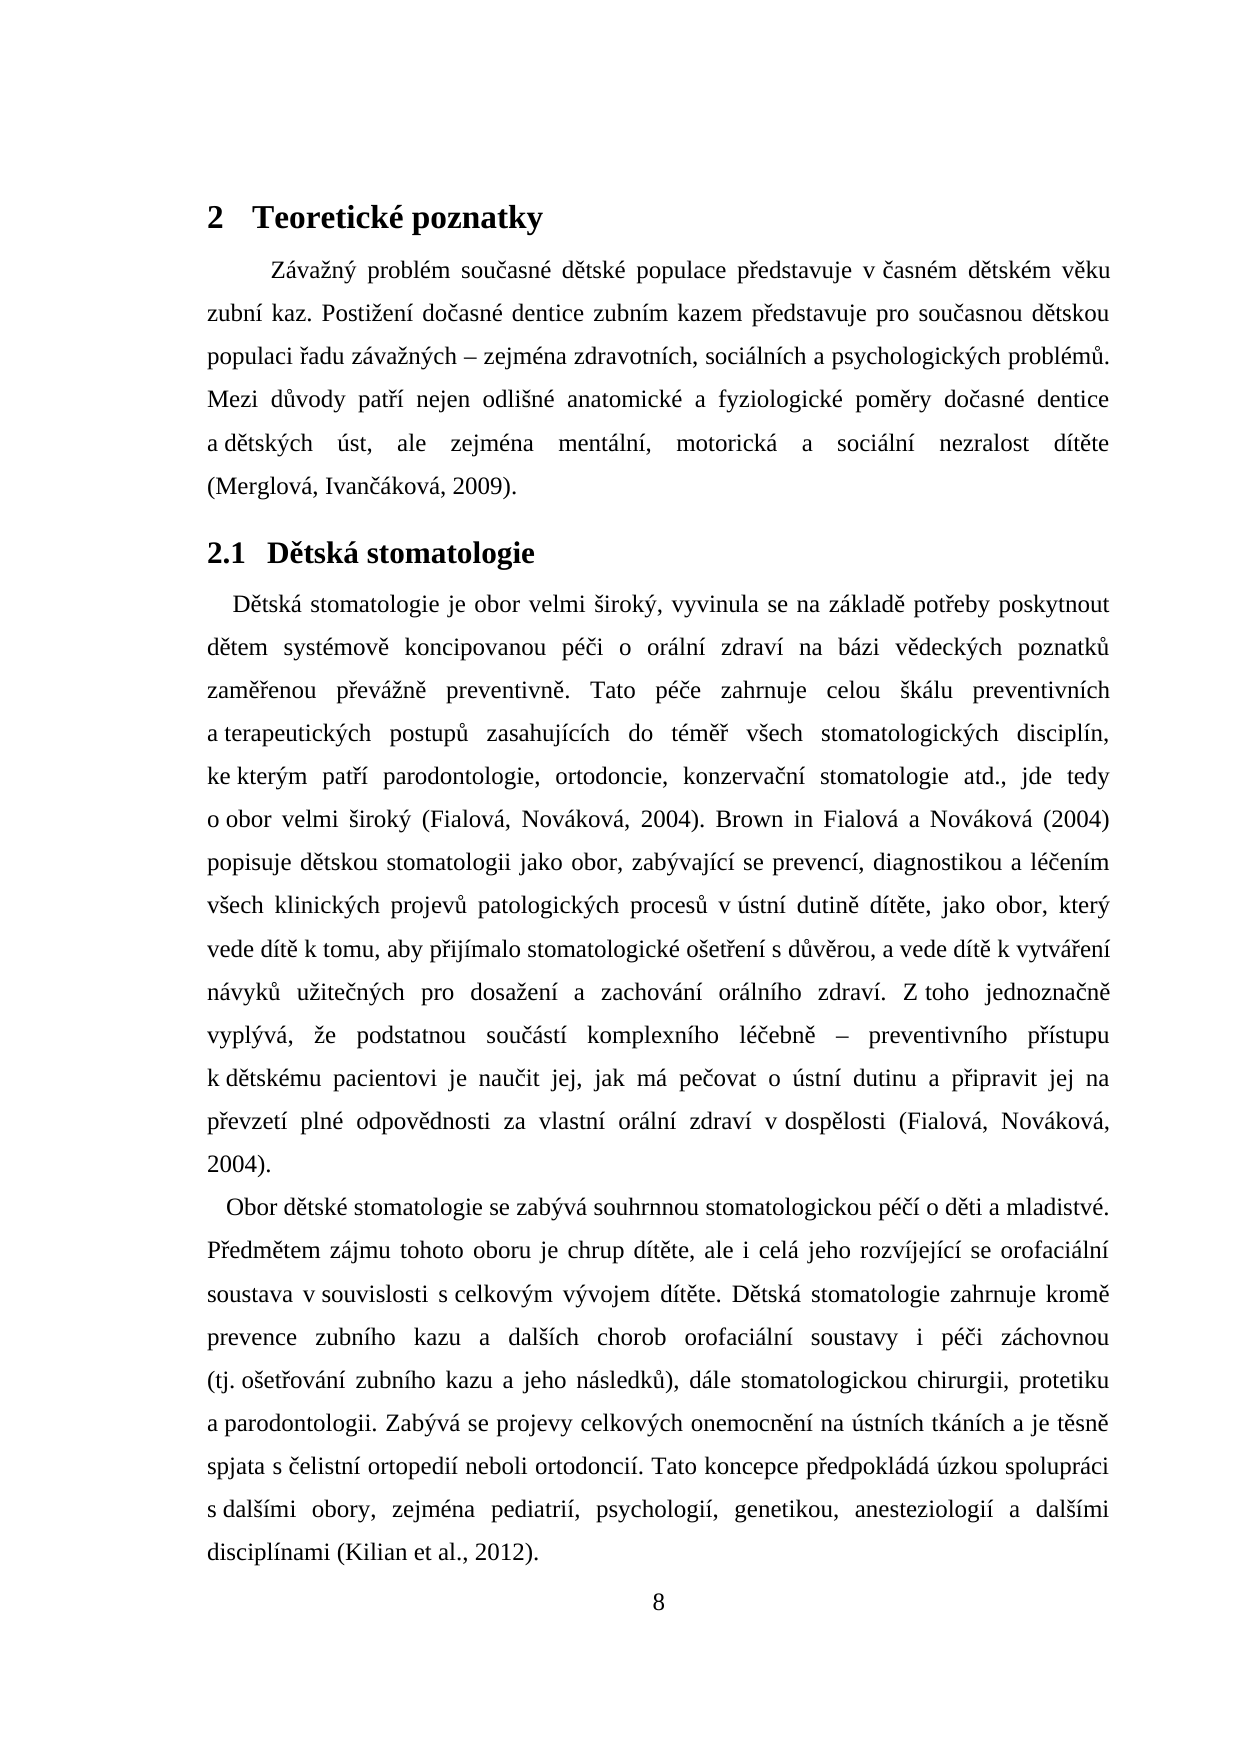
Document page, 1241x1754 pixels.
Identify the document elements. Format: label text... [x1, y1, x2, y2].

subtitle Teoretické poznatky [207, 198, 1110, 236]
text Závažný problém současné dětské populace představuje v časném dětském věku zubní kaz. Postižení dočasné dentice zubním kazem představuje pro současnou dětskou populaci řadu závažných – zejména zdravotních, sociálních a psychologických problémů. Mezi důvody patří nejen odlišné anatomické a fyziologické poměry dočasné dentice a dětských úst, ale zejména mentální, motorická a sociální nezralost dítěte (Merglová, Ivančáková, 2009). [207, 255, 1110, 499]
text Obor dětské stomatologie se zabývá souhrnnou stomatologickou péčí o děti a mladistvé. Předmětem zájmu tohoto oboru je chrup dítěte, ale i celá jeho rozvíjející se orofaciální soustava v souvislosti s celkovým vývojem dítěte. Dětská stomatologie zahrnuje kromě prevence zubního kazu a dalších chorob orofaciální soustavy i péči záchovnou (tj. ošetřování zubního kazu a jeho následků), dále stomatologickou chirurgii, protetiku a parodontologii. Zabývá se projevy celkových onemocnění na ústních tkáních a je těsně spjata s čelistní ortopedií neboli ortodoncií. Tato koncepce předpokládá úzkou spolupráci s dalšími obory, zejména pediatrií, psychologií, genetikou, anesteziologií a dalšími disciplínami (Kilian et al., 2012). [207, 1192, 1110, 1566]
subtitle Dětská stomatologie [207, 535, 1110, 571]
text Dětská stomatologie je obor velmi široký, vyvinula se na základě potřeby poskytnout dětem systémově koncipovanou péči o orální zdraví na bázi vědeckých poznatků zaměřenou převážně preventivně. Tato péče zahrnuje celou škálu preventivních a terapeutických postupů zasahujících do téměř všech stomatologických disciplín, ke kterým patří parodontologie, ortodoncie, konzervační stomatologie atd., jde tedy o obor velmi široký (Fialová, Nováková, 2004). Brown in Fialová a Nováková (2004) popisuje dětskou stomatologii jako obor, zabývající se prevencí, diagnostikou a léčením všech klinických projevů patologických procesů v ústní dutině dítěte, jako obor, který vede dítě k tomu, aby přijímalo stomatologické ošetření s důvěrou, a vede dítě k vytváření návyků užitečných pro dosažení a zachování orálního zdraví. Z toho jednoznačně vyplývá, že podstatnou součástí komplexního léčebně – preventivního přístupu k dětskému pacientovi je naučit jej, jak má pečovat o ústní dutinu a připravit jej na převzetí plné odpovědnosti za vlastní orální zdraví v dospělosti (Fialová, Nováková, 2004). [207, 589, 1110, 1178]
